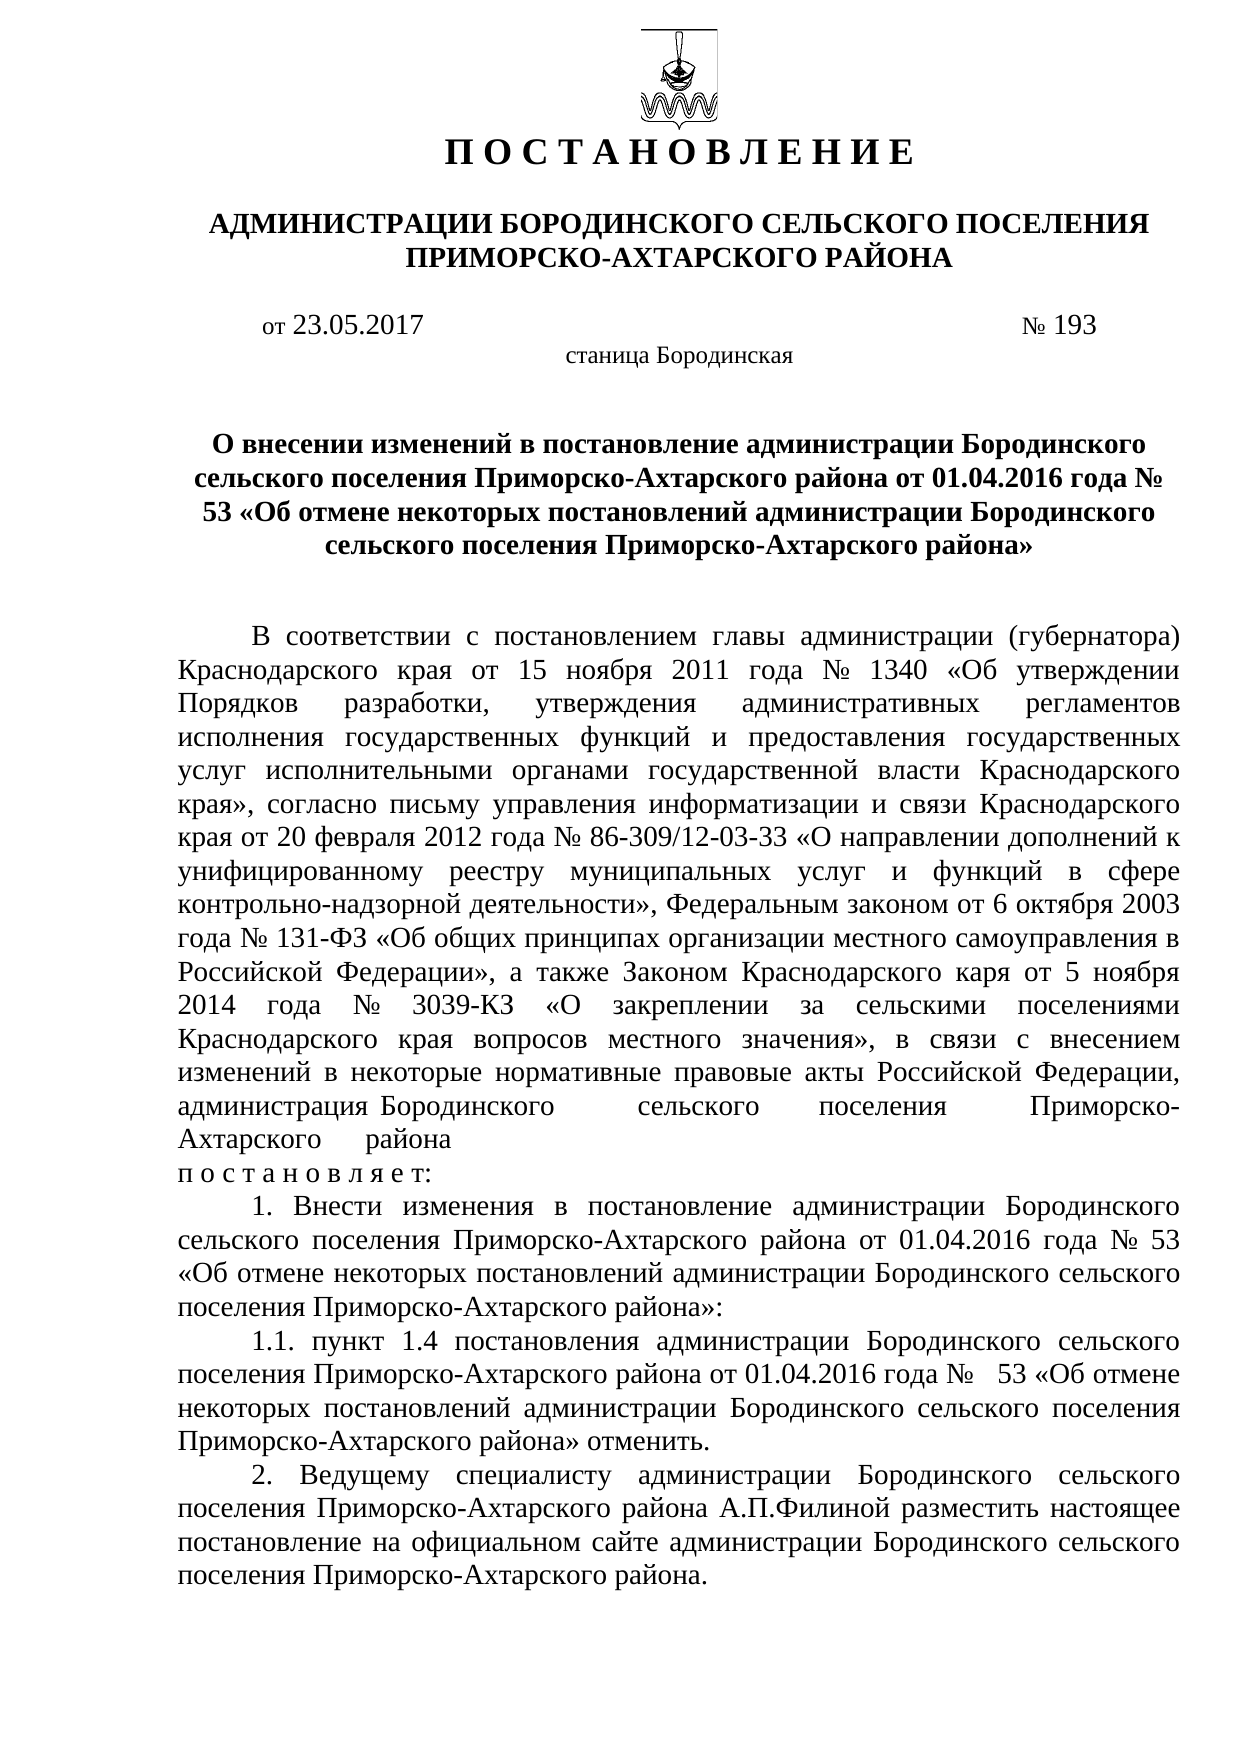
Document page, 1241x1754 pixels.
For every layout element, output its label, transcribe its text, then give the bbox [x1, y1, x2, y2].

text АДМИНИСТРАЦИИ БОРОДИНСКОГО СЕЛЬСКОГО ПОСЕЛЕНИЯ [177, 206, 1181, 240]
text 2. Ведущему специалисту администрации Бородинского сельского поселения Приморско-Ахтарского района А.П.Филиной разместить настоящее постановление на официальном сайте администрации Бородинского сельского поселения Приморско-Ахтарского района. [177, 1457, 1181, 1591]
text станица Бородинская [177, 340, 1181, 369]
text О внесении изменений в постановление администрации Бородинского сельского поселения Приморско-Ахтарского района от 01.04.2016 года № 53 «Об отмене некоторых постановлений администрации Бородинского сельского поселения Приморско-Ахтарского района» [177, 427, 1181, 561]
text ПРИМОРСКО-АХТАРСКОГО РАЙОНА [177, 240, 1181, 273]
text 1. Внести изменения в постановление администрации Бородинского сельского поселения Приморско-Ахтарского района от 01.04.2016 года № 53 «Об отмене некоторых постановлений администрации Бородинского сельского поселения Приморско-Ахтарского района»: [177, 1188, 1181, 1323]
picture [641, 29, 718, 130]
text В соответствии с постановлением главы администрации (губернатора) Краснодарского края от 15 ноября 2011 года № 1340 «Об утверждении Порядков разработки, утверждения административных регламентов исполнения государственных функций и предоставления государственных услуг исполнительными органами государственной власти Краснодарского края», согласно письму управления информатизации и связи Краснодарского края от 20 февраля 2012 года № 86-309/12-03-33 «О направлении дополнений к унифицированному реестру муниципальных услуг и функций в сфере контрольно-надзорной деятельности», Федеральным законом от 6 октября 2003 года № 131-ФЗ «Об общих принципах организации местного самоуправления в Российской Федерации», а также Законом Краснодарского каря от 5 ноября 2014 года № 3039-КЗ «О закреплении за сельскими поселениями Краснодарского края вопросов местного значения», в связи с внесением изменений в некоторые нормативные правовые акты Российской Федерации, администрация Бородинского сельского поселения Приморско-Ахтарского района [177, 618, 1181, 1155]
text П О С Т А Н О В Л Е Н И Е [177, 129, 1181, 173]
text от 23.05.2017 № 193 [177, 307, 1181, 340]
text 1.1. пункт 1.4 постановления администрации Бородинского сельского поселения Приморско-Ахтарского района от 01.04.2016 года № 53 «Об отмене некоторых постановлений администрации Бородинского сельского поселения Приморско-Ахтарского района» отменить. [177, 1323, 1181, 1457]
text п о с т а н о в л я е т: [177, 1155, 1181, 1188]
